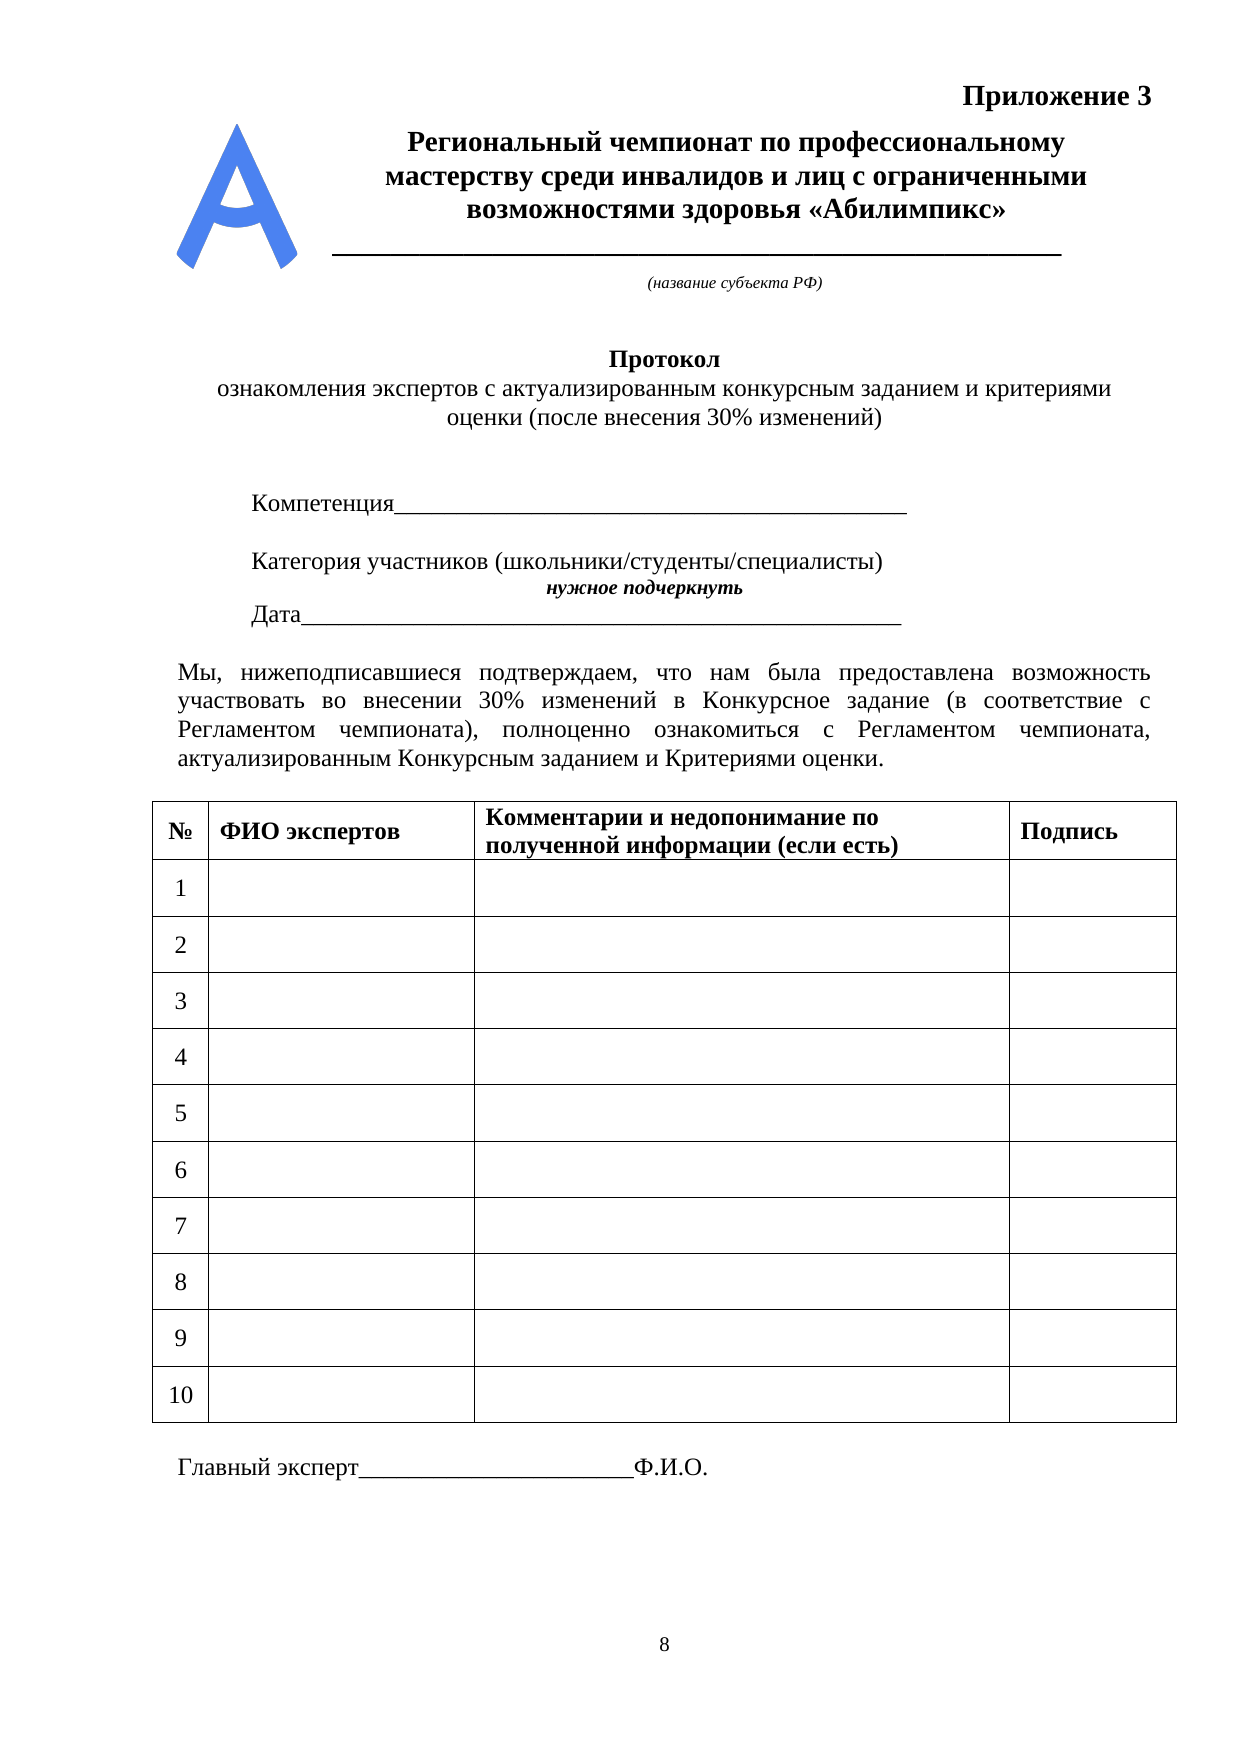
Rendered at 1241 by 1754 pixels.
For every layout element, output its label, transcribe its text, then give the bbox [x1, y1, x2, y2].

text Компетенция_________________________________________ [177, 488, 1152, 517]
table_cell [1010, 1254, 1176, 1309]
text Дата________________________________________________ [177, 599, 1152, 627]
table_cell [209, 1142, 474, 1197]
table_cell [1010, 1142, 1176, 1197]
table_header № [153, 802, 208, 859]
table_header Подпись [1010, 802, 1176, 859]
table_cell [1010, 1198, 1176, 1253]
table_cell [475, 1142, 1009, 1197]
table_cell 6 [153, 1142, 208, 1197]
table_cell [475, 1029, 1009, 1084]
table_cell [1010, 1310, 1176, 1366]
table_cell [209, 860, 474, 916]
table_cell 8 [153, 1254, 208, 1309]
table_cell [209, 1254, 474, 1309]
table_cell [1010, 917, 1176, 972]
table_cell [209, 1085, 474, 1141]
table_header Региональный чемпионат по профессиональному мастерству среди инвалидов и лиц с ограниченными возможностями здоровья «Абилимпикс» __________________________________________________ (название субъекта РФ) [321, 124, 1152, 321]
table_cell [475, 917, 1009, 972]
table_cell [209, 917, 474, 972]
table_header Комментарии и недопонимание по полученной информации (если есть) [475, 802, 1009, 859]
text ознакомления экспертов с актуализированным конкурсным заданием и критериями оценки (после внесения 30% изменений) [177, 373, 1152, 431]
table_cell [209, 973, 474, 1028]
table_cell 3 [153, 973, 208, 1028]
table_cell [475, 1367, 1009, 1422]
table_cell [209, 1029, 474, 1084]
table_cell [209, 1198, 474, 1253]
table_cell 2 [153, 917, 208, 972]
table_cell [475, 1085, 1009, 1141]
table_cell 4 [153, 1029, 208, 1084]
subtitle Приложение 3 [177, 78, 1152, 112]
table_cell [1010, 1029, 1176, 1084]
table_header ФИО экспертов [209, 802, 474, 859]
table_cell [475, 973, 1009, 1028]
table_cell [1010, 1367, 1176, 1422]
table_cell [209, 1367, 474, 1422]
table_cell 9 [153, 1310, 208, 1366]
text Мы, нижеподписавшиеся подтверждаем, что нам была предоставлена возможность участвовать во внесении 30% изменений в Конкурсное задание (в соответствие с Регламентом чемпионата), полноценно ознакомиться с Регламентом чемпионата, актуализированным Конкурсным заданием и Критериями оценки. [177, 657, 1152, 772]
table_cell [1010, 1085, 1176, 1141]
table_header [129, 124, 321, 321]
text Главный эксперт______________________Ф.И.О. [177, 1452, 1152, 1480]
text Категория участников (школьники/студенты/специалисты) [177, 546, 1152, 574]
table_cell [475, 860, 1009, 916]
table_cell 5 [153, 1085, 208, 1141]
table_cell [1010, 860, 1176, 916]
table_cell 7 [153, 1198, 208, 1253]
text нужное подчеркнуть [177, 574, 1152, 599]
table_cell 10 [153, 1367, 208, 1422]
table_cell [209, 1310, 474, 1366]
table_cell [1010, 973, 1176, 1028]
table_cell [475, 1254, 1009, 1309]
table_cell [475, 1310, 1009, 1366]
table_cell [475, 1198, 1009, 1253]
text Протокол [177, 344, 1152, 373]
table_cell 1 [153, 860, 208, 916]
